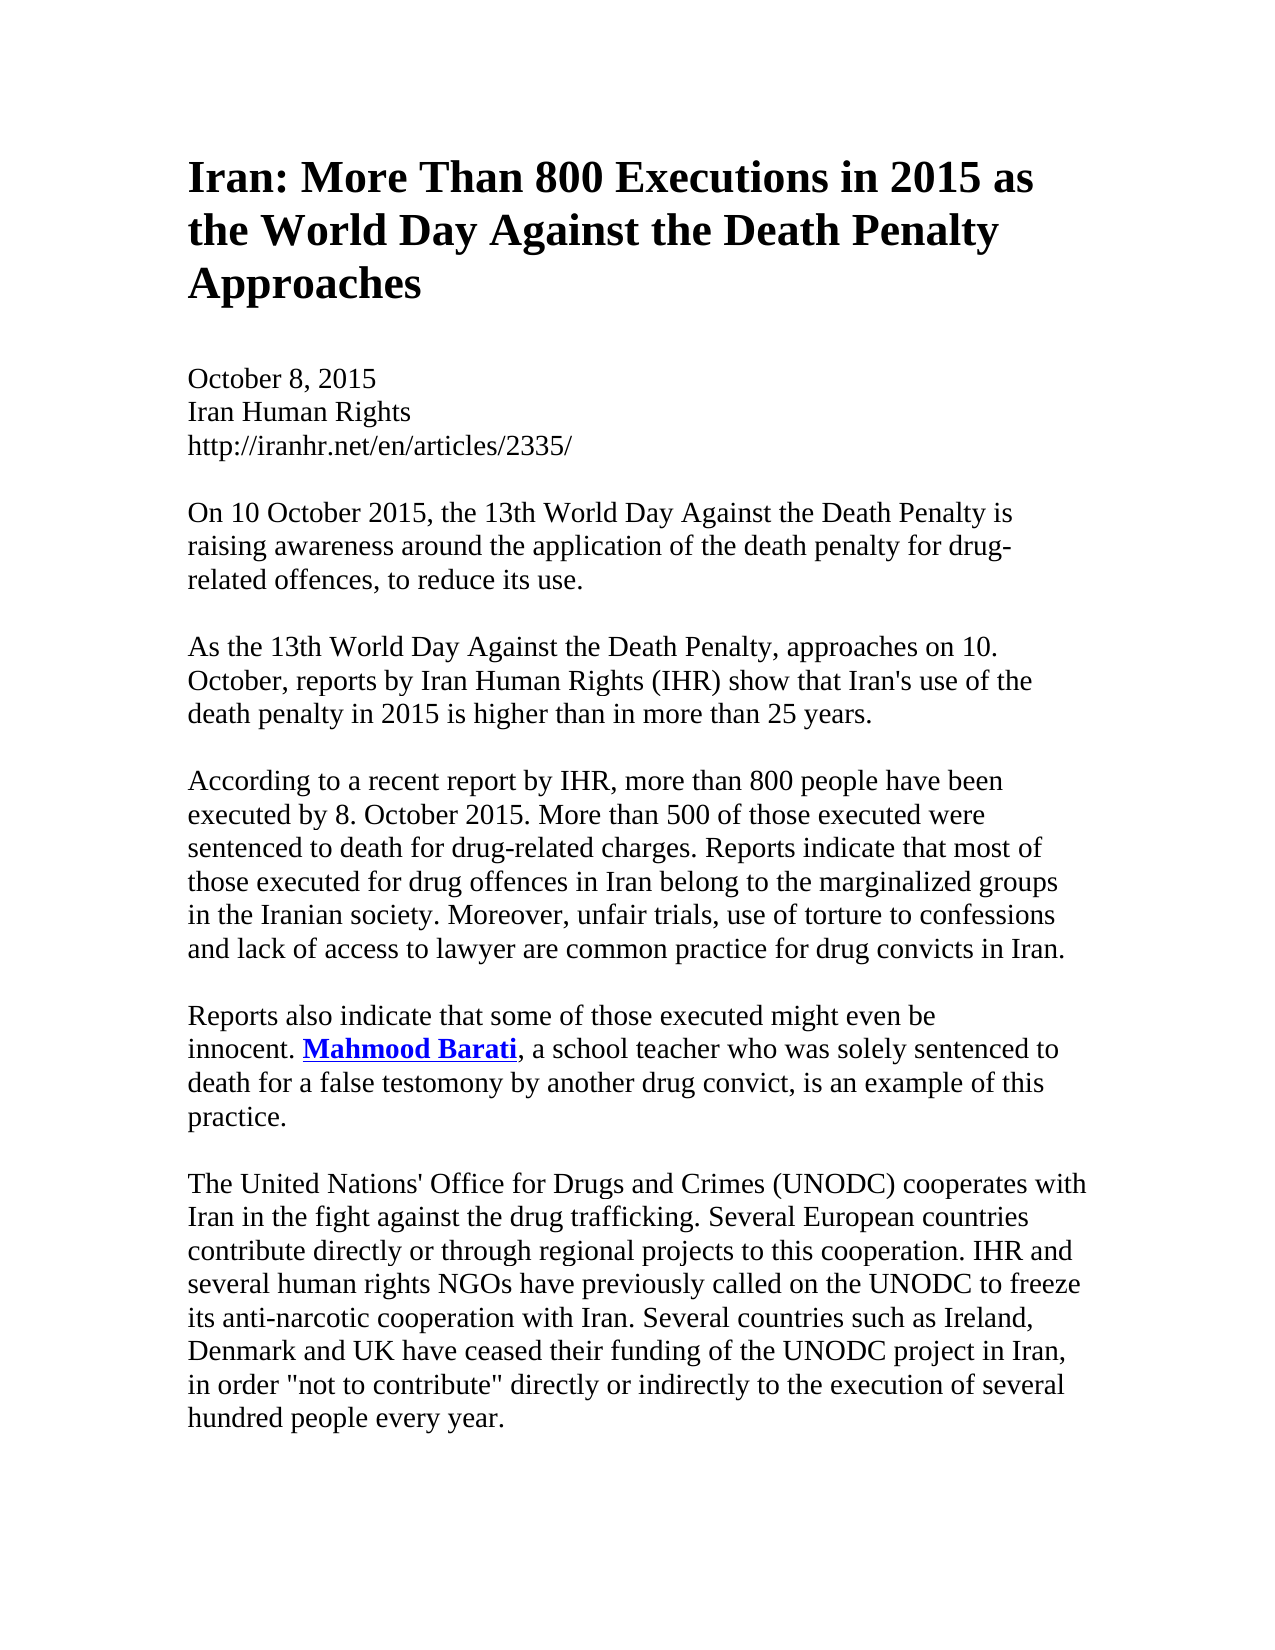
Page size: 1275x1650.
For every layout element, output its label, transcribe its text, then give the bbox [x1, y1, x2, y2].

text http://iranhr.net/en/articles/2335/ [187, 428, 1087, 461]
text October 8, 2015 [187, 361, 1087, 394]
text According to a recent report by IHR, more than 800 people have been executed by 8. October 2015. More than 500 of those executed were sentenced to death for drug-related charges. Reports indicate that most of those executed for drug offences in Iran belong to the marginalized groups in the Iranian society. Moreover, unfair trials, use of torture to confessions and lack of access to lawyer are common practice for drug convicts in Iran. [187, 763, 1087, 964]
text As the 13th World Day Against the Death Penalty, approaches on 10. October, reports by Iran Human Rights (IHR) show that Iran's use of the death penalty in 2015 is higher than in more than 25 years. [880, 629, 1087, 730]
text Iran: More Than 800 Executions in 2015 as the World Day Against the Death Penalty Approaches [422, 150, 1087, 308]
text Reports also indicate that some of those executed might even be innocent. Mahmood Barati, a school teacher who was solely sentenced to death for a false testomony by another drug convict, is an example of this practice. [287, 998, 1087, 1132]
text Iran Human Rights [187, 394, 1087, 428]
text On 10 October 2015, the 13th World Day Against the Death Penalty is raising awareness around the application of the death penalty for drug-related offences, to reduce its use. [187, 495, 1087, 596]
text The United Nations' Office for Drugs and Crimes (UNODC) cooperates with Iran in the fight against the drug trafficking. Several European countries contribute directly or through regional projects to this cooperation. IHR and several human rights NGOs have previously called on the UNODC to freeze its anti-narcotic cooperation with Iran. Several countries such as Ireland, Denmark and UK have ceased their funding of the UNODC project in Iran, in order "not to contribute" directly or indirectly to the execution of several hundred people every year. [187, 1166, 1087, 1434]
